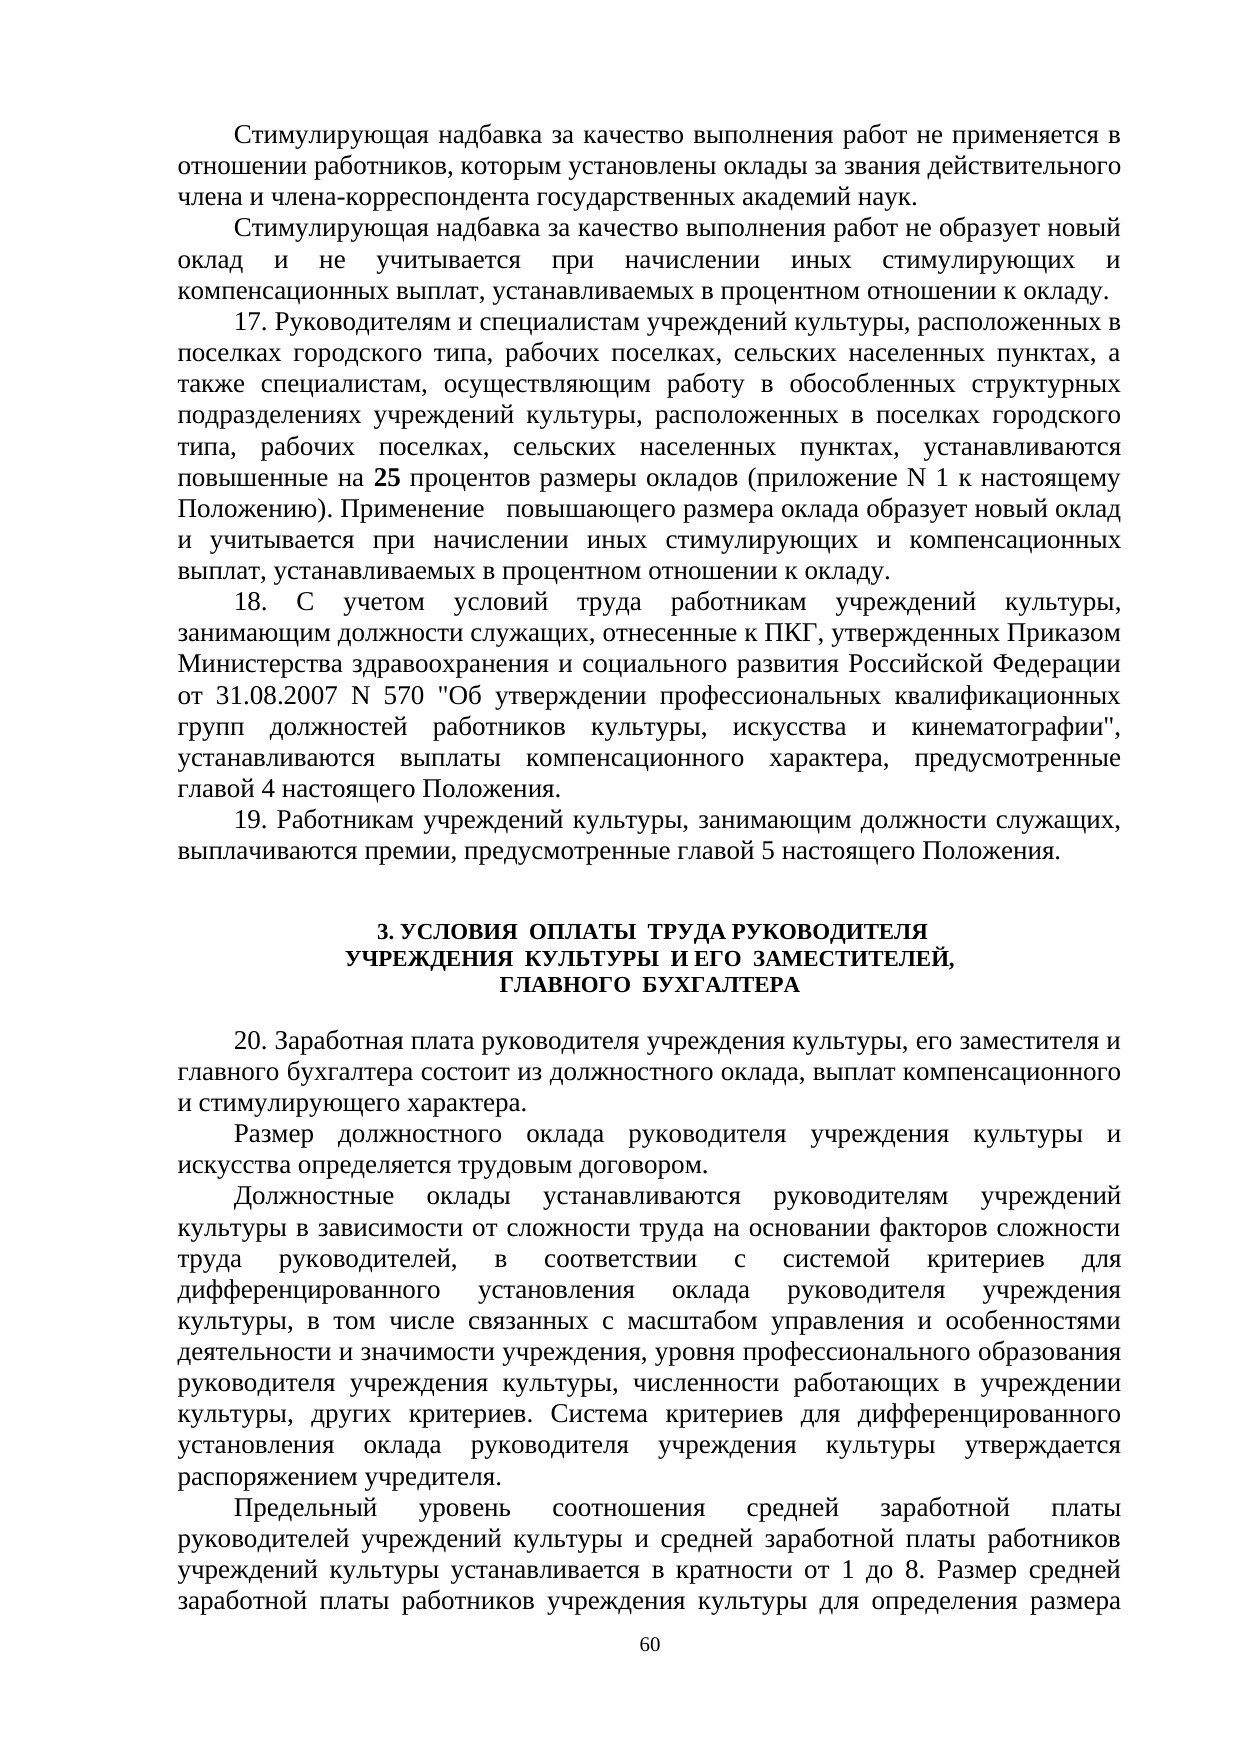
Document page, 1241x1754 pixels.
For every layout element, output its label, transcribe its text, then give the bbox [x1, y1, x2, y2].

text Размер должностного оклада руководителя учреждения культуры и искусства определяется трудовым договором. [177, 1117, 1122, 1179]
text Стимулирующая надбавка за качество выполнения работ не образует новый оклад и не учитывается при начислении иных стимулирующих и компенсационных выплат, устанавливаемых в процентном отношении к окладу. [177, 212, 1122, 305]
text 18. С учетом условий труда работникам учреждений культуры, занимающим должности служащих, отнесенные к ПКГ, утвержденных Приказом Министерства здравоохранения и социального развития Российской Федерации от 31.08.2007 N 570 "Об утверждении профессиональных квалификационных групп должностей работников культуры, искусства и кинематографии", устанавливаются выплаты компенсационного характера, предусмотренные главой 4 настоящего Положения. [177, 585, 1122, 803]
text 19. Работникам учреждений культуры, занимающим должности служащих, выплачиваются премии, предусмотренные главой 5 настоящего Положения. [177, 803, 1122, 866]
text УЧРЕЖДЕНИЯ КУЛЬТУРЫ И ЕГО ЗАМЕСТИТЕЛЕЙ, [177, 945, 1122, 971]
text 17. Руководителям и специалистам учреждений культуры, расположенных в поселках городского типа, рабочих поселках, сельских населенных пунктах, а также специалистам, осуществляющим работу в обособленных структурных подразделениях учреждений культуры, расположенных в поселках городского типа, рабочих поселках, сельских населенных пунктах, устанавливаются повышенные на 25 процентов размеры окладов (приложение N 1 к настоящему Положению). Применение повышающего размера оклада образует новый оклад и учитывается при начислении иных стимулирующих и компенсационных выплат, устанавливаемых в процентном отношении к окладу. [177, 305, 1122, 585]
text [177, 1491, 1122, 1616]
text Стимулирующая надбавка за качество выполнения работ не применяется в отношении работников, которым установлены оклады за звания действительного члена и члена-корреспондента государственных академий наук. [177, 118, 1122, 212]
text 20. Заработная плата руководителя учреждения культуры, его заместителя и главного бухгалтера состоит из должностного оклада, выплат компенсационного и стимулирующего характера. [177, 1024, 1122, 1117]
text Должностные оклады устанавливаются руководителям учреждений культуры в зависимости от сложности труда на основании факторов сложности труда руководителей, в соответствии с системой критериев для дифференцированного установления оклада руководителя учреждения культуры, в том числе связанных с масштабом управления и особенностями деятельности и значимости учреждения, уровня профессионального образования руководителя учреждения культуры, численности работающих в учреждении культуры, других критериев. Система критериев для дифференцированного установления оклада руководителя учреждения культуры утверждается распоряжением учредителя. [177, 1179, 1122, 1491]
text 3. УСЛОВИЯ ОПЛАТЫ ТРУДА РУКОВОДИТЕЛЯ [177, 918, 1122, 945]
text ГЛАВНОГО БУХГАЛТЕРА [177, 971, 1122, 997]
